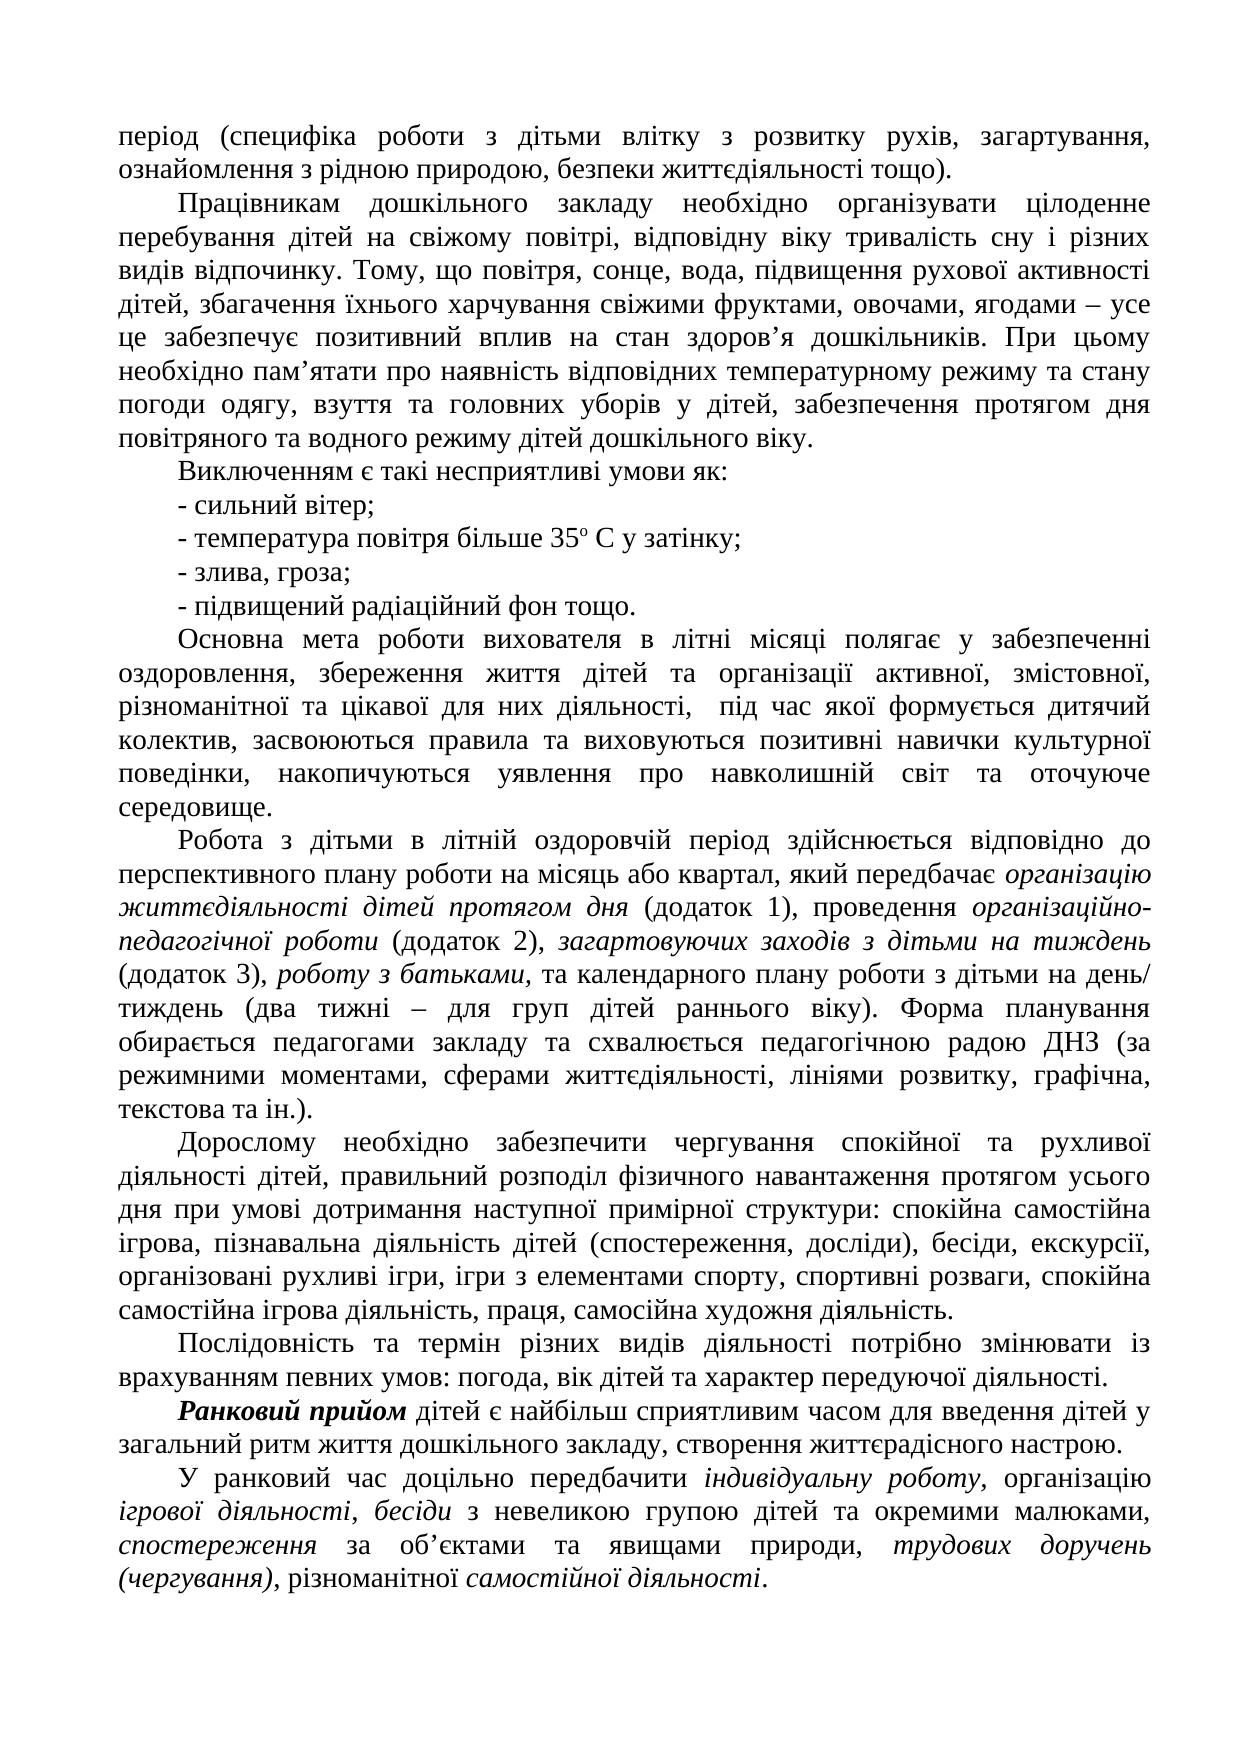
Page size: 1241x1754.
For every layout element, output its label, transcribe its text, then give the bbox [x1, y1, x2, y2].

text - температура повітря більше 35о С у затінку; [118, 521, 1152, 554]
text Ранковий прийом дітей є найбільш сприятливим часом для введення дітей у загальний ритм життя дошкільного закладу, створення життєрадісного настрою. [118, 1393, 1152, 1460]
text Виключенням є такі несприятливі умови як: [118, 453, 1152, 487]
text - сильний вітер; [118, 487, 1152, 521]
text Робота з дітьми в літній оздоровчій період здійснюється відповідно до перспективного плану роботи на місяць або квартал, який передбачає організацію життєдіяльності дітей протягом дня (додаток 1), проведення організаційно-педагогічної роботи (додаток 2), загартовуючих заходів з дітьми на тиждень (додаток 3), роботу з батьками, та календарного плану роботи з дітьми на день/ тиждень (два тижні – для груп дітей раннього віку). Форма планування обирається педагогами закладу та схвалюється педагогічною радою ДНЗ (за режимними моментами, сферами життєдіяльності, лініями розвитку, графічна, текстова та ін.). [118, 822, 1152, 1124]
text Працівникам дошкільного закладу необхідно організувати цілоденне перебування дітей на свіжому повітрі, відповідну віку тривалість сну і різних видів відпочинку. Тому, що повітря, сонце, вода, підвищення рухової активності дітей, збагачення їхнього харчування свіжими фруктами, овочами, ягодами – усе це забезпечує позитивний вплив на стан здоров’я дошкільників. При цьому необхідно пам’ятати про наявність відповідних температурному режиму та стану погоди одягу, взуття та головних уборів у дітей, забезпечення протягом дня повітряного та водного режиму дітей дошкільного віку. [118, 185, 1152, 453]
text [118, 118, 1152, 185]
text Дорослому необхідно забезпечити чергування спокійної та рухливої діяльності дітей, правильний розподіл фізичного навантаження протягом усього дня при умові дотримання наступної примірної структури: спокійна самостійна ігрова, пізнавальна діяльність дітей (спостереження, досліди), бесіди, екскурсії, організовані рухливі ігри, ігри з елементами спорту, спортивні розваги, спокійна самостійна ігрова діяльність, праця, самосійна художня діяльність. [118, 1124, 1152, 1326]
text У ранковий час доцільно передбачити індивідуальну роботу, організацію ігрової діяльності, бесіди з невеликою групою дітей та окремими малюками, спостереження за об’єктами та явищами природи, трудових доручень (чергування), різноманітної самостійної діяльності. [118, 1460, 1152, 1594]
text Основна мета роботи вихователя в літні місяці полягає у забезпеченні оздоровлення, збереження життя дітей та організації активної, змістовної, різноманітної та цікавої для них діяльності, під час якої формується дитячий колектив, засвоюються правила та виховуються позитивні навички культурної поведінки, накопичуються уявлення про навколишній світ та оточуюче середовище. [118, 621, 1152, 822]
text - злива, гроза; [118, 554, 1152, 588]
text Послідовність та термін різних видів діяльності потрібно змінювати із врахуванням певних умов: погода, вік дітей та характер передуючої діяльності. [118, 1326, 1152, 1393]
text - підвищений радіаційний фон тощо. [118, 588, 1152, 621]
